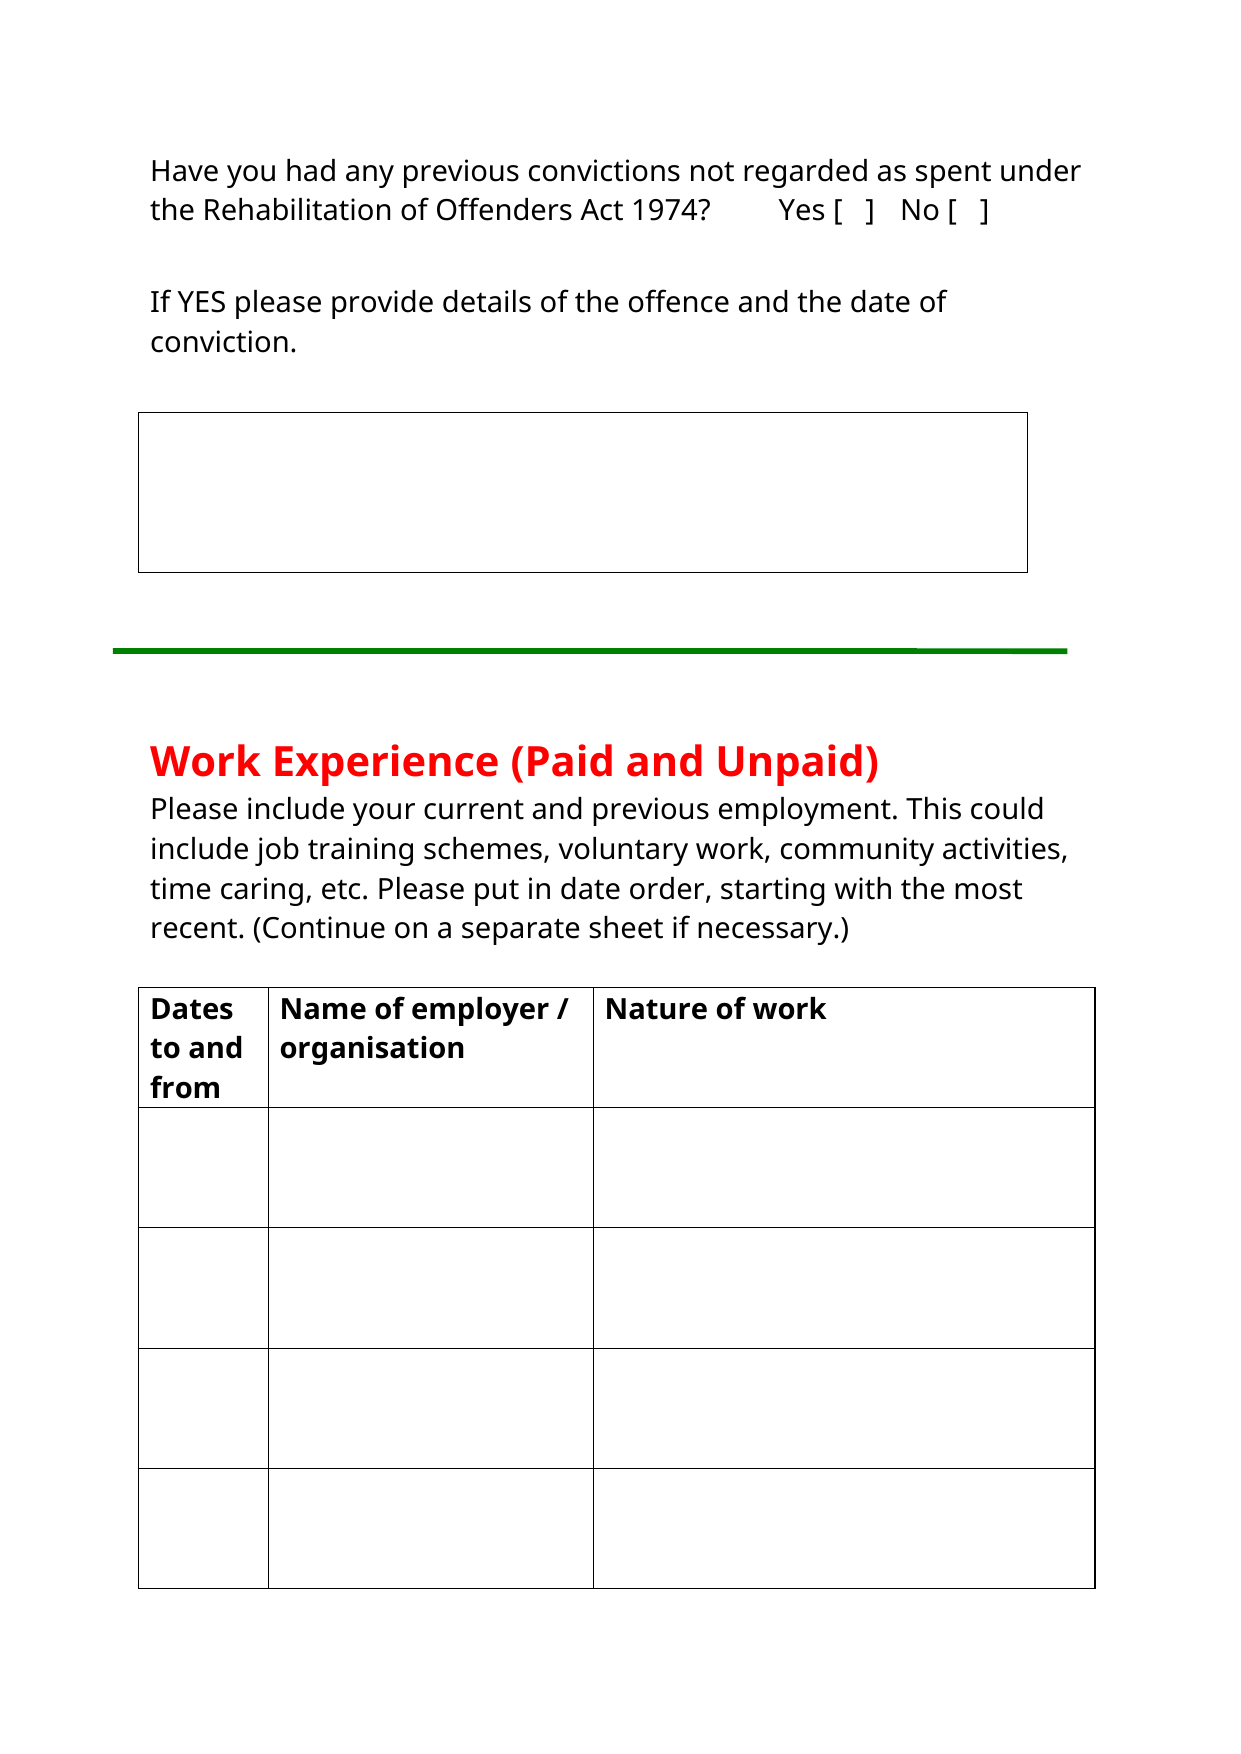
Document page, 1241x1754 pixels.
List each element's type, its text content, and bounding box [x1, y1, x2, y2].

table_cell [594, 1349, 1094, 1467]
table_cell [269, 1469, 593, 1588]
table_header [139, 413, 1027, 572]
table_cell [594, 1228, 1094, 1347]
table_header Name of employer / organisation [269, 988, 593, 1107]
table_header Dates to and from [139, 988, 268, 1107]
table_cell [139, 1349, 268, 1467]
text Work Experience (Paid and Unpaid) [150, 732, 1090, 789]
table_cell [139, 1469, 268, 1588]
table_cell [139, 1108, 268, 1227]
table_cell [269, 1108, 593, 1227]
table_cell [139, 1228, 268, 1347]
text Please include your current and previous employment. This could include job training schemes, voluntary work, community activities, time caring, etc. Please put in date order, starting with the most recent. (Continue on a separate sheet if necessary.) [150, 789, 1090, 947]
table_cell [269, 1349, 593, 1467]
text If YES please provide details of the offence and the date of conviction. [150, 281, 1090, 361]
table_cell [269, 1228, 593, 1347]
table_header Nature of work [594, 988, 1094, 1107]
table_cell [594, 1108, 1094, 1227]
table_cell [594, 1469, 1094, 1588]
text Have you had any previous convictions not regarded as spent under the Rehabilitation of Offenders Act 1974? Yes [ ] No [ ] [150, 150, 1090, 229]
